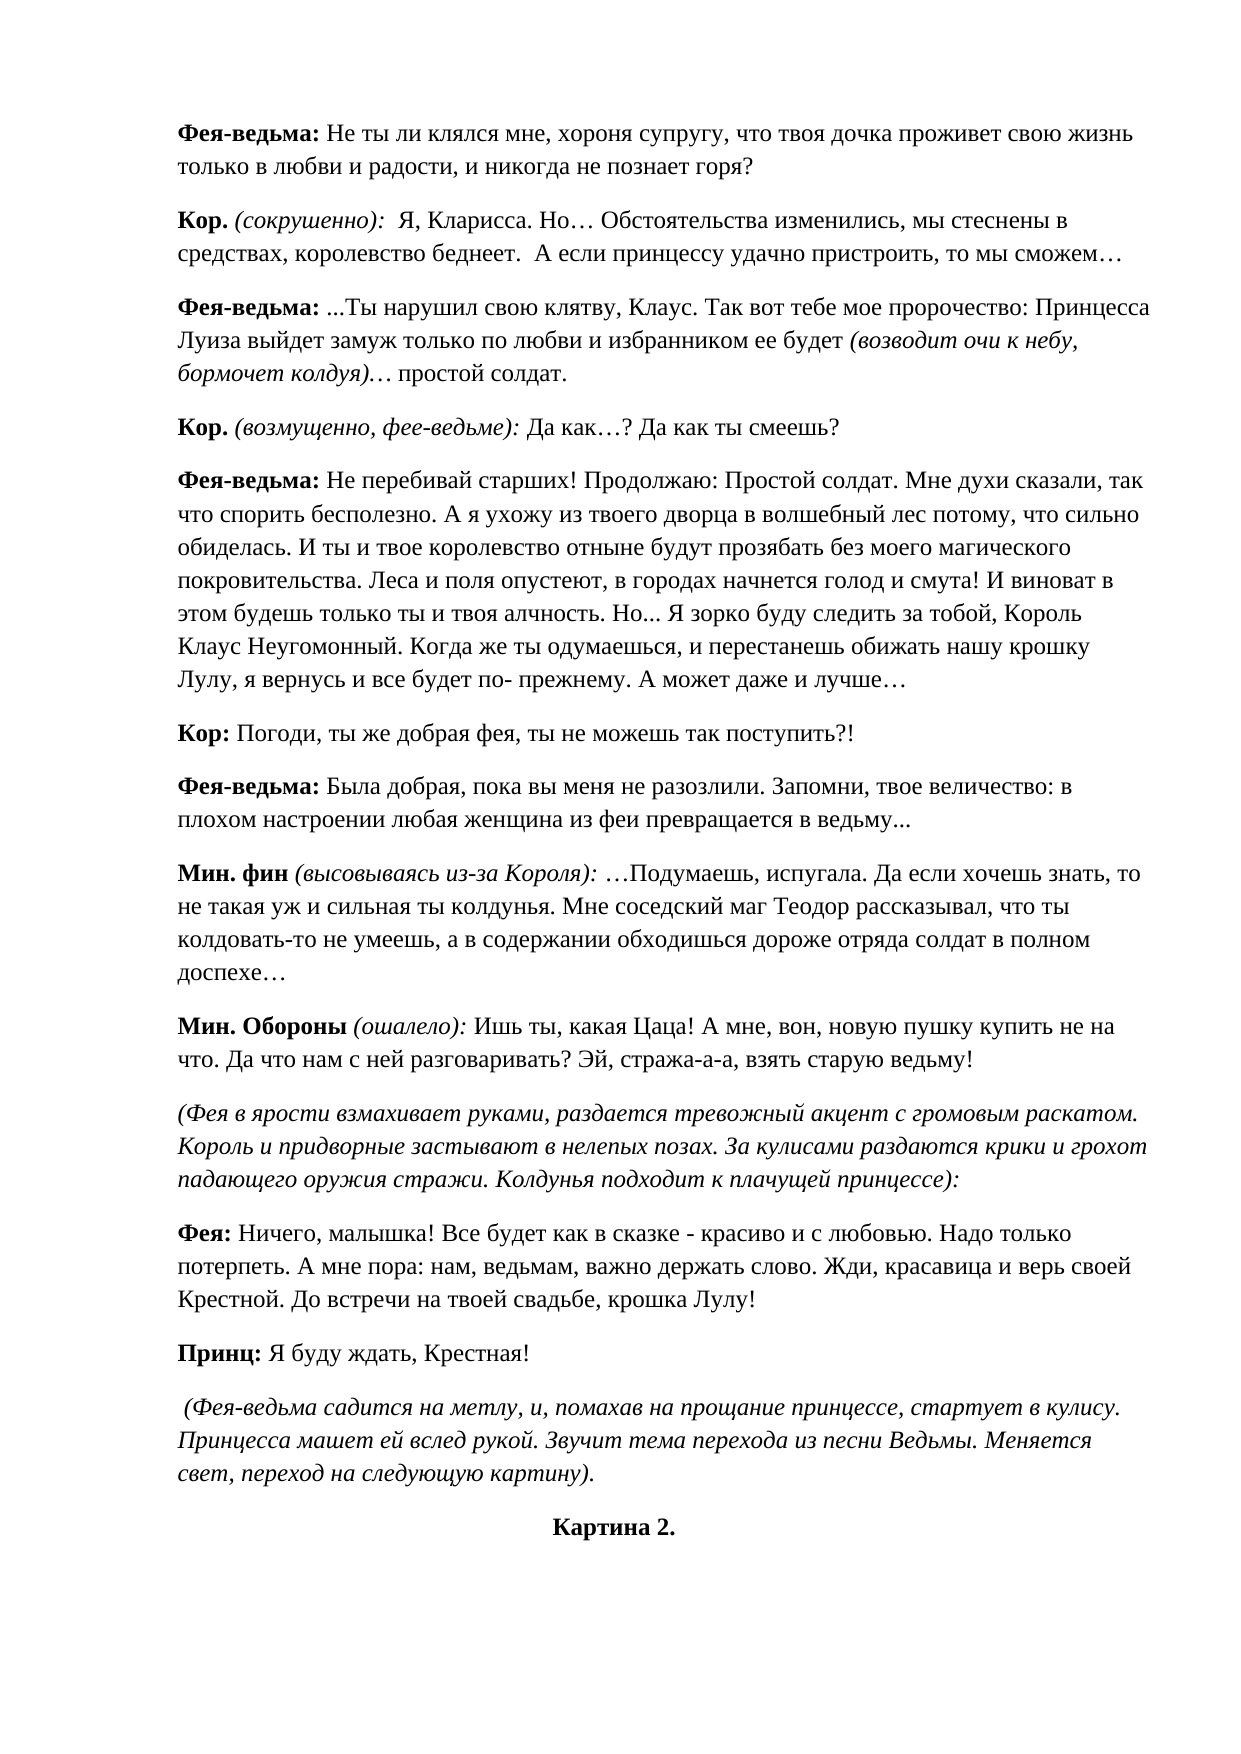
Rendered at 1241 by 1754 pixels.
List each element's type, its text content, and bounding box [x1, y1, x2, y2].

text (Фея в ярости взмахивает руками, раздается тревожный акцент с громовым раскатом. Король и придворные застывают в нелепых позах. За кулисами раздаются крики и грохот падающего оружия стражи. Колдунья подходит к плачущей принцессе): [177, 1098, 1152, 1193]
text Кор. (возмущенно, фее-ведьме): Да как…? Да как ты смеешь? [177, 412, 1152, 441]
text (Фея-ведьма садится на метлу, и, помахав на прощание принцессе, стартует в кулису. Принцесса машет ей вслед рукой. Звучит тема перехода из песни Ведьмы. Меняется свет, переход на следующую картину). [177, 1392, 1152, 1487]
text Фея: Ничего, малышка! Все будет как в сказке - красиво и с любовью. Надо только потерпеть. А мне пора: нам, ведьмам, важно держать слово. Жди, красавица и верь своей Крестной. До встречи на твоей свадьбе, крошка Лулу! [177, 1218, 1152, 1313]
text Мин. фин (высовываясь из-за Короля): …Подумаешь, испугала. Да если хочешь знать, то не такая уж и сильная ты колдунья. Мне соседский маг Теодор рассказывал, что ты колдовать-то не умеешь, а в содержании обходишься дороже отряда солдат в полном доспехе… [177, 858, 1152, 986]
text Фея-ведьма: Не ты ли клялся мне, хороня супругу, что твоя дочка проживет свою жизнь только в любви и радости, и никогда не познает горя? [177, 118, 1152, 180]
text Фея-ведьма: ...Ты нарушил свою клятву, Клаус. Так вот тебе мое пророчество: Принцесса Луиза выйдет замуж только по любви и избранником ее будет (возводит очи к небу, бормочет колдуя)… простой солдат. [177, 292, 1152, 387]
text Мин. Обороны (ошалело): Ишь ты, какая Цаца! А мне, вон, новую пушку купить не на что. Да что нам с ней разговаривать? Эй, стража-а-а, взять старую ведьму! [177, 1011, 1152, 1073]
text Фея-ведьма: Была добрая, пока вы меня не разозлили. Запомни, твое величество: в плохом настроении любая женщина из феи превращается в ведьму... [177, 771, 1152, 833]
text Кор: Погоди, ты же добрая фея, ты не можешь так поступить?! [177, 718, 1152, 746]
text Фея-ведьма: Не перебивай старших! Продолжаю: Простой солдат. Мне духи сказали, так что спорить бесполезно. А я ухожу из твоего дворца в волшебный лес потому, что сильно обиделась. И ты и твое королевство отныне будут прозябать без моего магического покровительства. Леса и поля опустеют, в городах начнется голод и смута! И виноват в этом будешь только ты и твоя алчность. Но... Я зорко буду следить за тобой, Король Клаус Неугомонный. Когда же ты одумаешься, и перестанешь обижать нашу крошку Лулу, я вернусь и все будет по- прежнему. А может даже и лучше… [177, 466, 1152, 692]
text Кор. (сокрушенно): Я, Кларисса. Но… Обстоятельства изменились, мы стеснены в средствах, королевство беднеет. А если принцессу удачно пристроить, то мы сможем… [177, 205, 1152, 267]
text Принц: Я буду ждать, Крестная! [177, 1338, 1152, 1367]
text Картина 2. [177, 1512, 1152, 1540]
